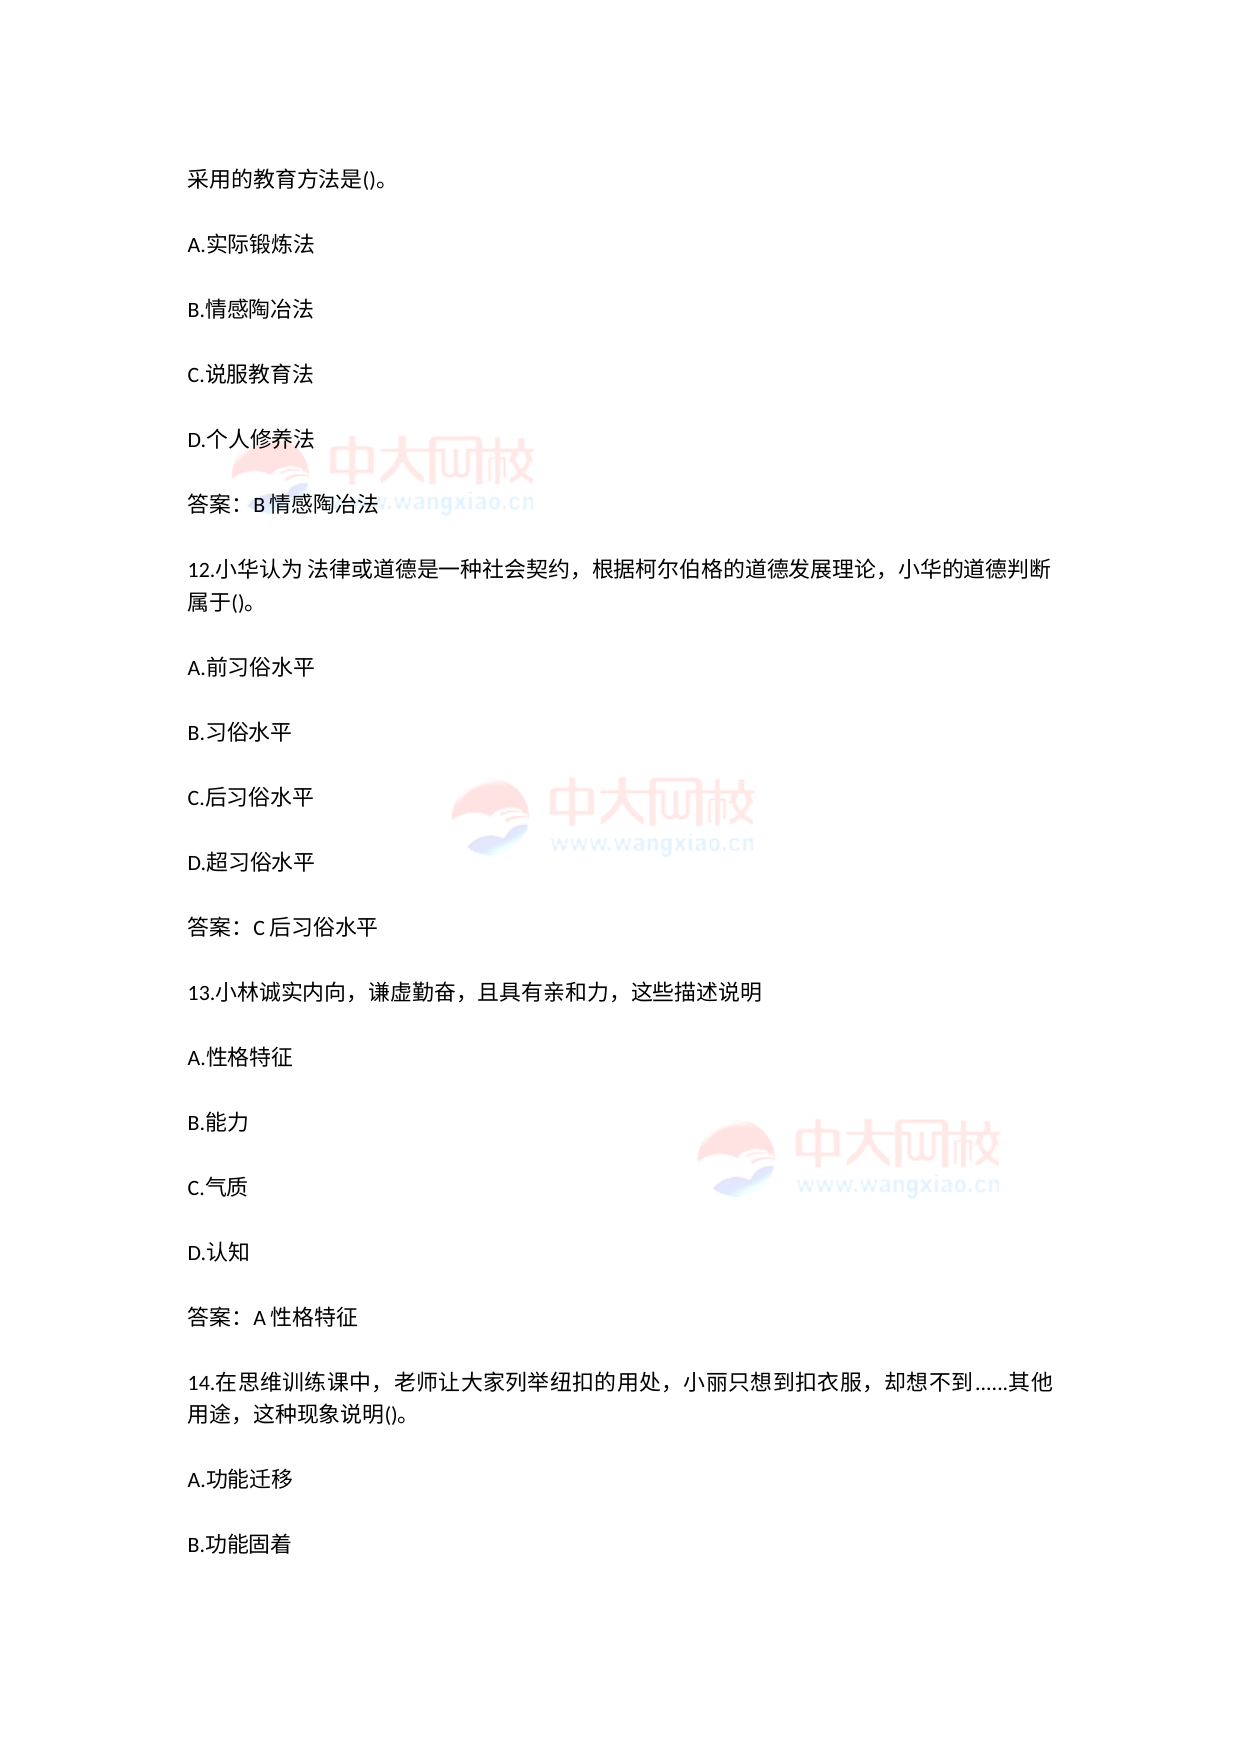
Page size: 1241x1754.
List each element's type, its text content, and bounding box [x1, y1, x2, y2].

text D.个人修养法 [187, 422, 1053, 454]
text 答案：C后习俗水平 [187, 909, 1053, 942]
text B.习俗水平 [187, 714, 1053, 747]
text C.后习俗水平 [187, 779, 1053, 812]
text A.性格特征 [187, 1039, 1053, 1072]
text 答案：A性格特征 [187, 1299, 1053, 1332]
text C.气质 [187, 1169, 1053, 1202]
text 答案：B情感陶冶法 [187, 487, 1053, 519]
text D.超习俗水平 [187, 844, 1053, 877]
text A.实际锻炼法 [187, 227, 1053, 259]
text 13.小林诚实内向，谦虚勤奋，且具有亲和力，这些描述说明 [187, 974, 1053, 1007]
text B.功能固着 [187, 1527, 1053, 1559]
text A.前习俗水平 [187, 649, 1053, 682]
text A.功能迁移 [187, 1462, 1053, 1494]
text B.情感陶冶法 [187, 292, 1053, 324]
text B.能力 [187, 1104, 1053, 1137]
text 14.在思维训练课中，老师让大家列举纽扣的用处，小丽只想到扣衣服，却想不到......其他用途，这种现象说明()。 [187, 1364, 1053, 1429]
text D.认知 [187, 1234, 1053, 1267]
text C.说服教育法 [187, 357, 1053, 389]
text 12.小华认为 法律或道德是一种社会契约，根据柯尔伯格的道德发展理论，小华的道德判断属于()。 [187, 552, 1053, 617]
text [187, 162, 1053, 194]
